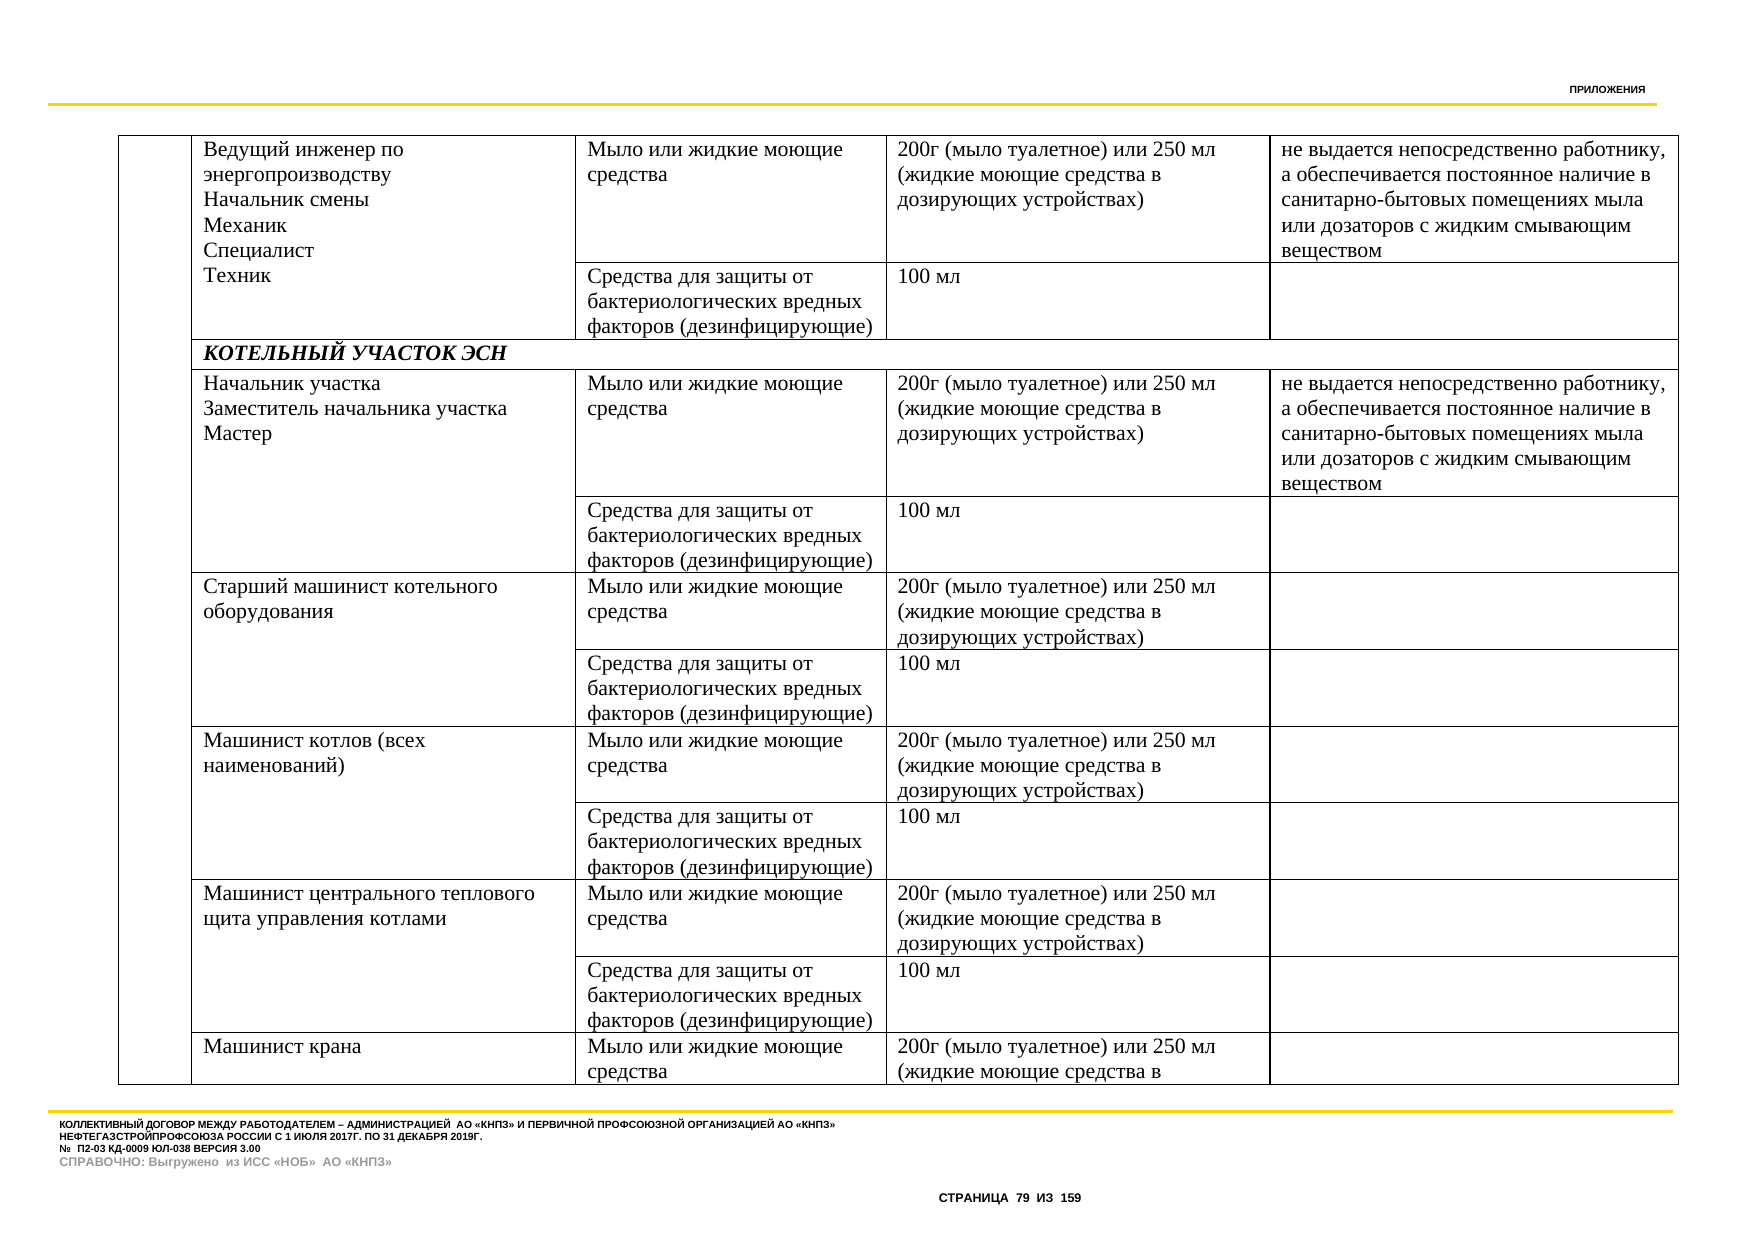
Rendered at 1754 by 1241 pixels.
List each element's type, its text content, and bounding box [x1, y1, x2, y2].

table_cell 200г (мыло туалетное) или 250 мл (жидкие моющие средства в дозирующих устройствах) [887, 727, 1269, 802]
table_cell [1271, 1033, 1678, 1084]
table_cell КОТЕЛЬНЫЙ УЧАСТОК ЭСН [192, 340, 1678, 368]
table_cell Средства для защиты от бактериологических вредных факторов (дезинфицирующие) [576, 263, 886, 339]
table_cell 200г (мыло туалетное) или 250 мл (жидкие моющие средства в дозирующих устройствах) [887, 880, 1269, 956]
table_cell 100 мл [887, 497, 1269, 572]
table_cell Мыло или жидкие моющие средства [576, 370, 886, 496]
table_cell [1271, 497, 1678, 572]
table_cell Средства для защиты от бактериологических вредных факторов (дезинфицирующие) [576, 650, 886, 726]
table_cell [1271, 573, 1678, 649]
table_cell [576, 1033, 886, 1084]
table_cell 100 мл [887, 650, 1269, 726]
table_cell Мыло или жидкие моющие средства [576, 573, 886, 649]
table_cell Машинист центрального теплового щита управления котлами [192, 880, 575, 1032]
table_cell 100 мл [887, 957, 1269, 1032]
table_cell Старший машинист котельного оборудования [192, 573, 575, 726]
table_cell Машинист котлов (всех наименований) [192, 727, 575, 879]
table_cell [1271, 803, 1678, 879]
table_cell Средства для защиты от бактериологических вредных факторов (дезинфицирующие) [576, 803, 886, 879]
table_cell 100 мл [887, 263, 1269, 339]
table_cell 200г (мыло туалетное) или 250 мл (жидкие моющие средства в дозирующих устройствах) [887, 370, 1269, 496]
table_cell [1271, 880, 1678, 956]
table_cell [1271, 650, 1678, 726]
table_cell [1271, 727, 1678, 802]
table_cell 100 мл [887, 803, 1269, 879]
table_cell Мыло или жидкие моющие средства [576, 727, 886, 802]
table_cell 200г (мыло туалетное) или 250 мл (жидкие моющие средства в дозирующих устройствах) [887, 136, 1269, 262]
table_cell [576, 957, 886, 1032]
table_cell Машинист крана [192, 1033, 575, 1084]
table_cell не выдается непосредственно работнику, а обеспечивается постоянное наличие в санитарно-бытовых помещениях мыла или дозаторов с жидким смывающим веществом [1271, 370, 1678, 496]
table_cell Ведущий инженер по энергопроизводству Начальник смены Механик Специалист Техник [192, 136, 575, 339]
table_cell [1271, 263, 1678, 339]
table_cell Мыло или жидкие моющие средства [576, 880, 886, 956]
table_cell Мыло или жидкие моющие средства [576, 136, 886, 262]
table_cell не выдается непосредственно работнику, а обеспечивается постоянное наличие в санитарно-бытовых помещениях мыла или дозаторов с жидким смывающим веществом [1271, 136, 1678, 262]
table_cell 200г (мыло туалетное) или 250 мл (жидкие моющие средства в дозирующих устройствах) [887, 573, 1269, 649]
table_cell Средства для защиты от бактериологических вредных факторов (дезинфицирующие) [576, 497, 886, 572]
table_cell Начальник участка Заместитель начальника участка Мастер [192, 370, 575, 572]
table_cell [1271, 957, 1678, 1032]
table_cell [887, 1033, 1269, 1084]
